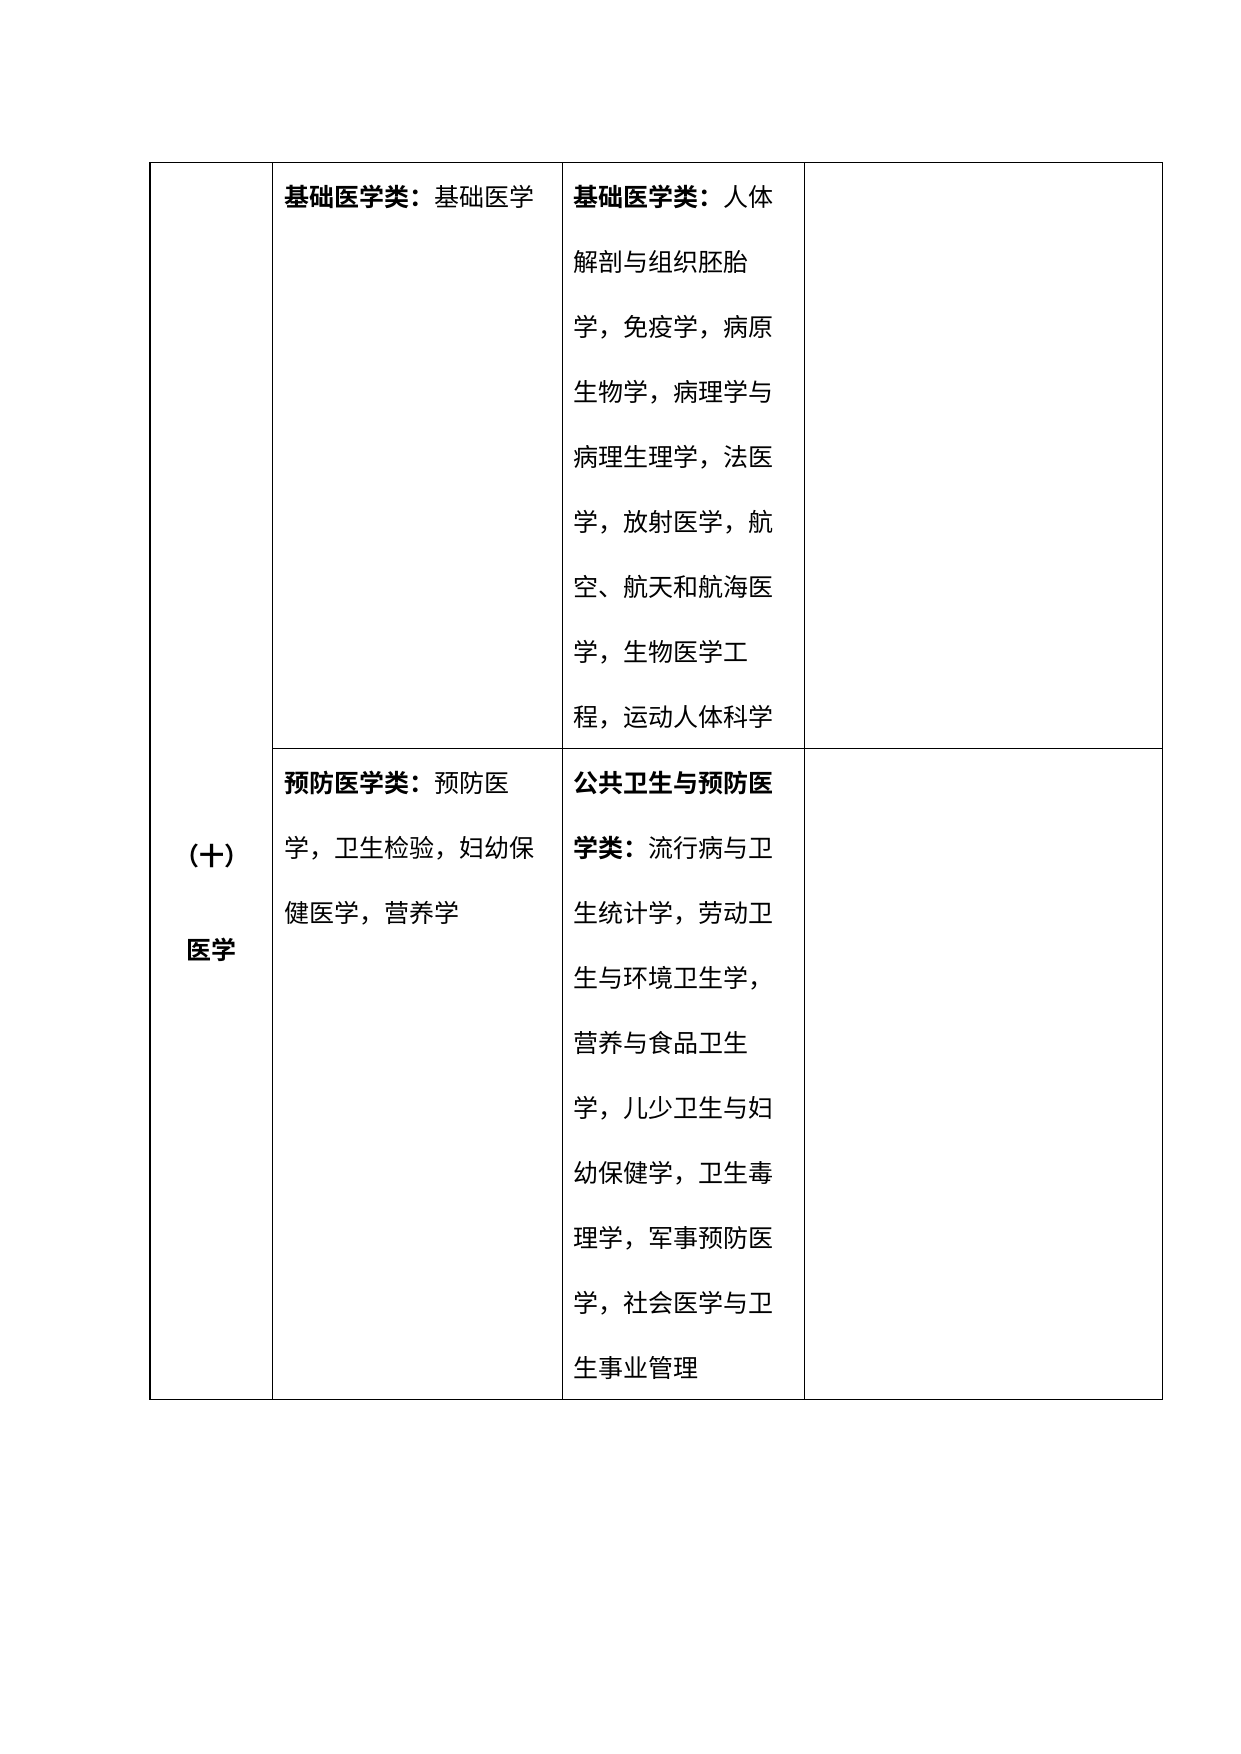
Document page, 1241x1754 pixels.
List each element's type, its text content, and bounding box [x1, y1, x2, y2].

table_cell [805, 163, 1162, 748]
table_cell 基础医学类：人体解剖与组织胚胎学，免疫学，病原生物学，病理学与病理生理学，法医学，放射医学，航空、航天和航海医学，生物医学工程，运动人体科学 [563, 163, 804, 748]
table_cell 预防医学类：预防医学，卫生检验，妇幼保健医学，营养学 [273, 749, 562, 1399]
table_cell 基础医学类：基础医学 [273, 163, 562, 748]
table_cell 公共卫生与预防医学类：流行病与卫生统计学，劳动卫生与环境卫生学，营养与食品卫生学，儿少卫生与妇幼保健学，卫生毒理学，军事预防医学，社会医学与卫生事业管理 [563, 749, 804, 1399]
table_cell [805, 749, 1162, 1399]
table_cell （十） 医学 （十） 医学 [151, 163, 272, 1399]
